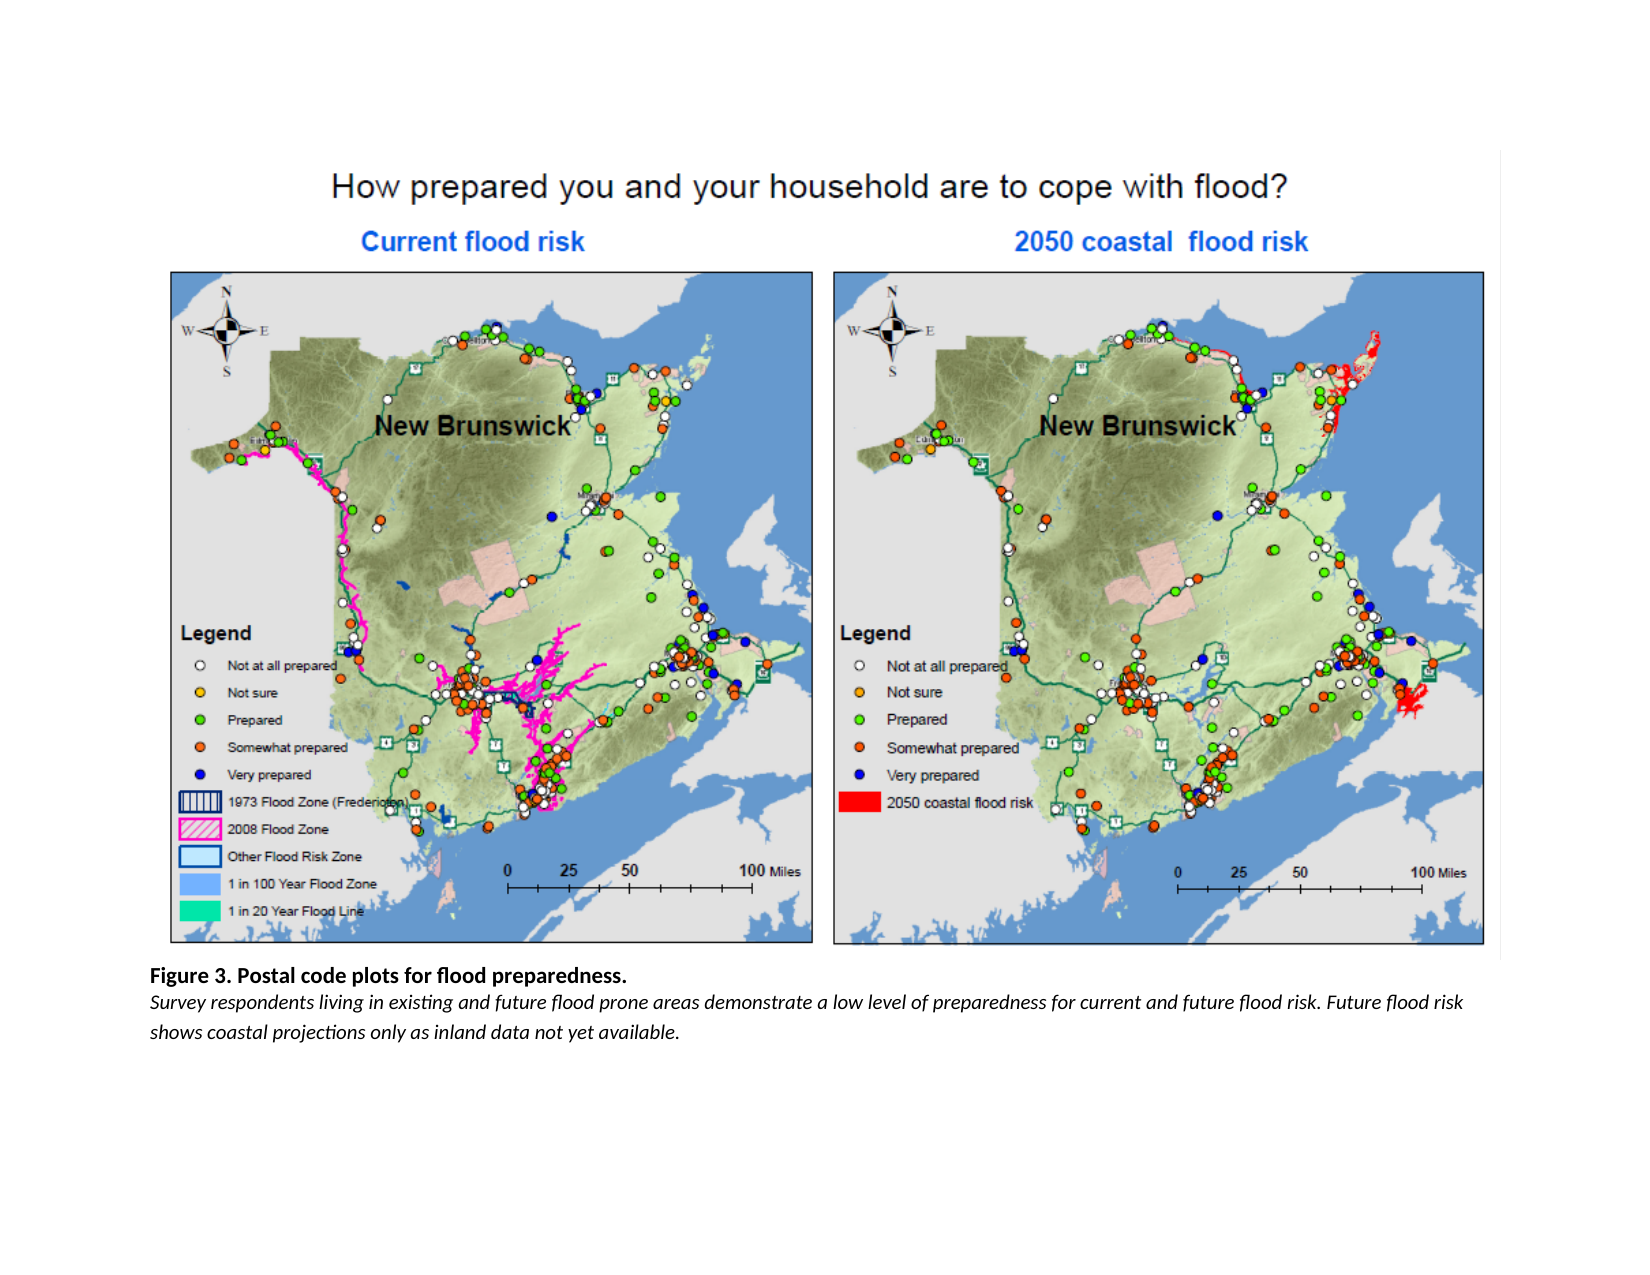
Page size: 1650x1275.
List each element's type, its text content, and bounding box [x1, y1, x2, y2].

text Survey respondents living in existing and future flood prone areas demonstrate a low level of preparedness for current and future flood risk. Future flood risk shows coastal projections only as inland data not yet available. [150, 989, 1500, 1045]
